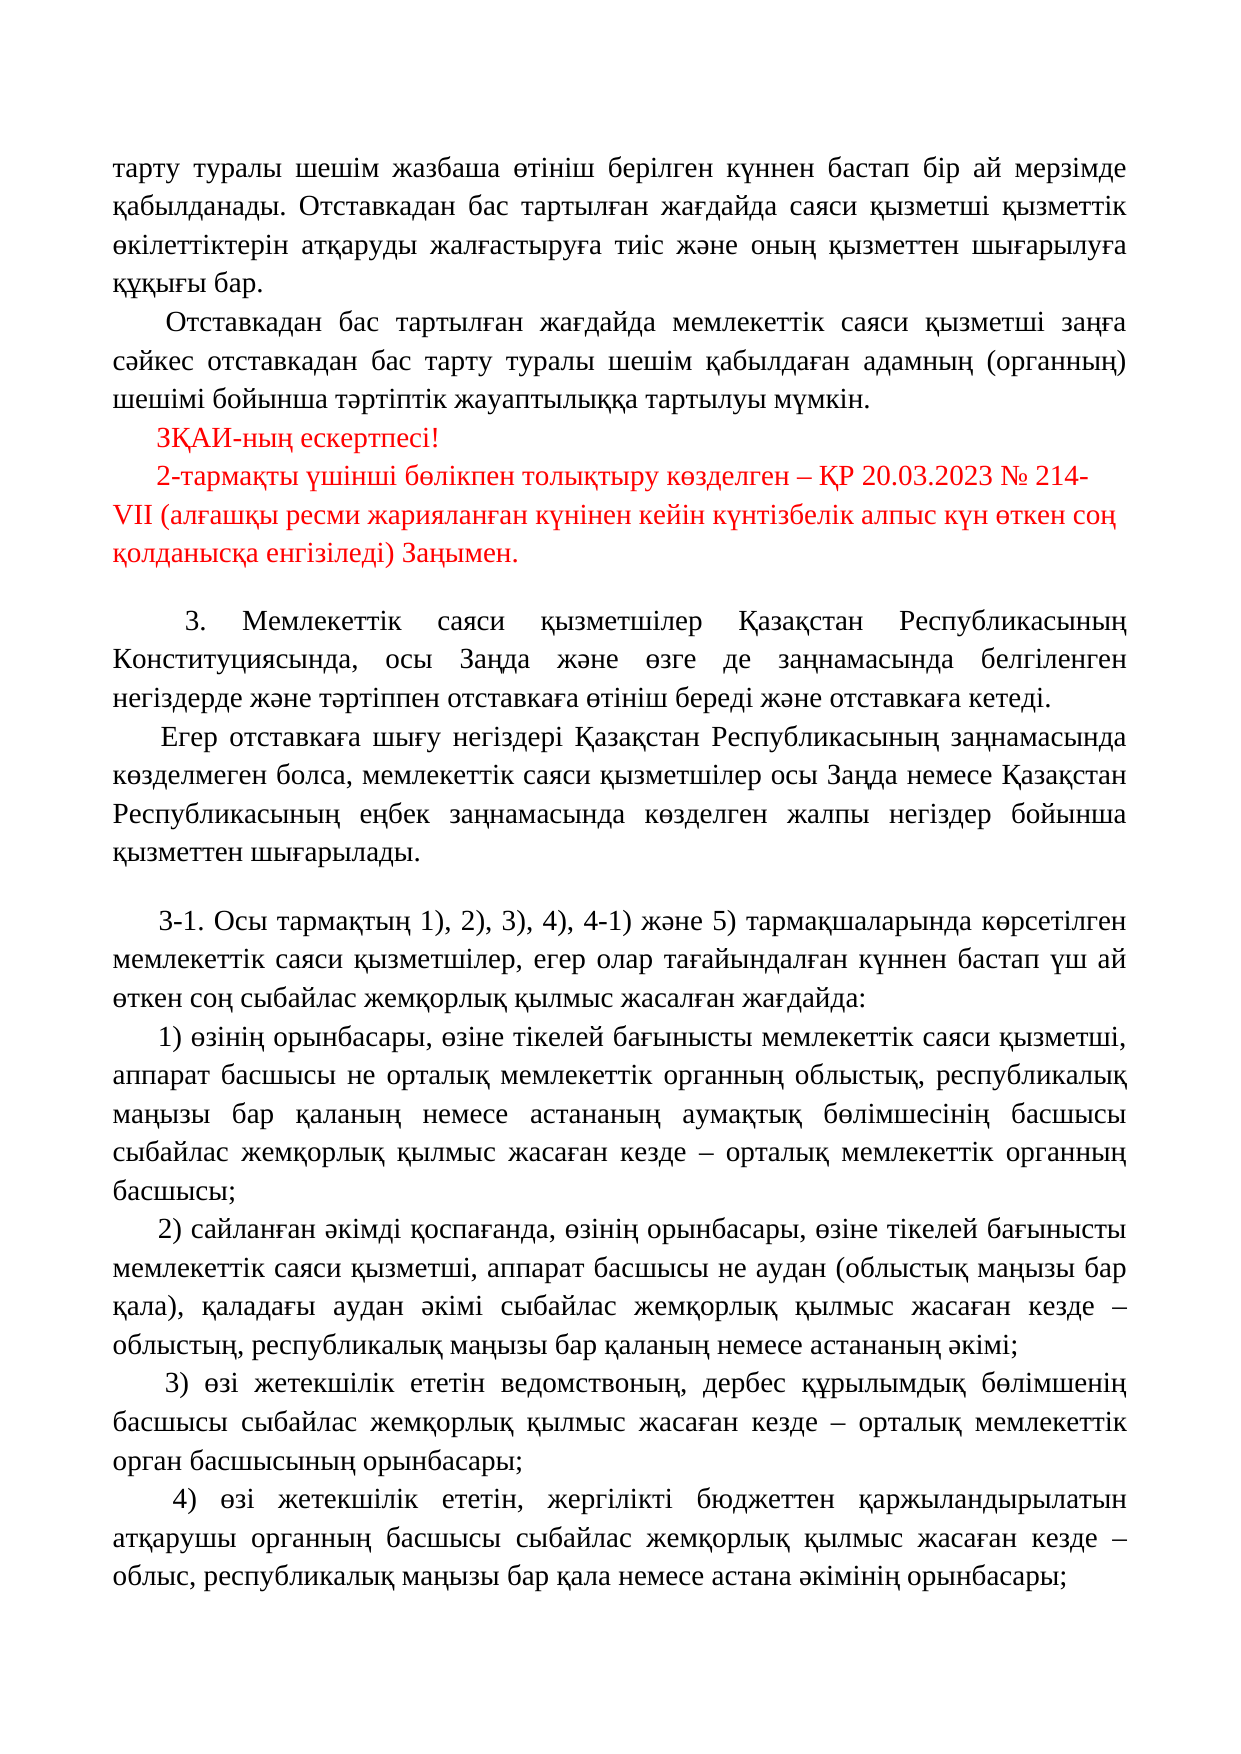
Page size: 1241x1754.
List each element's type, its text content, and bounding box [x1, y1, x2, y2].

text 3. Мемлекеттік саяси қызметшілер Қазақстан Республикасының Конституциясында, осы Заңда және өзге де заңнамасында белгіленген негіздерде және тәртіппен отставкаға өтініш береді және отставкаға кетеді. [112, 603, 1128, 714]
text 3-1. Осы тармақтың 1), 2), 3), 4), 4-1) және 5) тармақшаларында көрсетілген мемлекеттік саяси қызметшілер, егер олар тағайындалған күннен бастап үш ай өткен соң сыбайлас жемқорлық қылмыс жасалған жағдайда: [112, 903, 1128, 1014]
text Отставкадан бас тартылған жағдайда мемлекеттік саяси қызметшi заңға сәйкес отставкадан бас тарту туралы шешiм қабылдаған адамның (органның) шешімі бойынша тәртіптік жауаптылыққа тартылуы мүмкін. [112, 304, 1128, 415]
text ЗҚАИ-ның ескертпесі! 2-тармақты үшінші бөлікпен толықтыру көзделген – ҚР 20.03.2023 № 214-VII (алғашқы ресми жарияланған күнінен кейін күнтізбелік алпыс күн өткен соң қолданысқа енгізіледі) Заңымен. [112, 420, 1128, 599]
text Егер отставкаға шығу негіздері Қазақстан Республикасының заңнамасында көзделмеген болса, мемлекеттік саяси қызметшілер осы Заңда немесе Қазақстан Республикасының еңбек заңнамасында көзделген жалпы негіздер бойынша қызметтен шығарылады. [112, 719, 1128, 868]
text 2) сайланған әкімді қоспағанда, өзінің орынбасары, өзіне тікелей бағынысты мемлекеттік саяси қызметші, аппарат басшысы не аудан (облыстық маңызы бар қала), қаладағы аудан әкімі сыбайлас жемқорлық қылмыс жасаған кезде – облыстың, республикалық маңызы бар қаланың немесе астананың әкімі; [112, 1211, 1128, 1361]
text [112, 150, 1128, 299]
text 3) өзі жетекшілік ететін ведомствоның, дербес құрылымдық бөлімшенің басшысы сыбайлас жемқорлық қылмыс жасаған кезде – орталық мемлекеттік орган басшысының орынбасары; [112, 1366, 1128, 1476]
text 1) өзінің орынбасары, өзіне тікелей бағынысты мемлекеттік саяси қызметші, аппарат басшысы не орталық мемлекеттік органның облыстық, республикалық маңызы бар қаланың немесе астананың аумақтық бөлімшесінің басшысы сыбайлас жемқорлық қылмыс жасаған кезде – орталық мемлекеттік органның басшысы; [112, 1019, 1128, 1206]
text 4) өзі жетекшілік ететін, жергілікті бюджеттен қаржыландырылатын атқарушы органның басшысы сыбайлас жемқорлық қылмыс жасаған кезде – облыс, республикалық маңызы бар қала немесе астана әкімінің орынбасары; [112, 1481, 1128, 1592]
